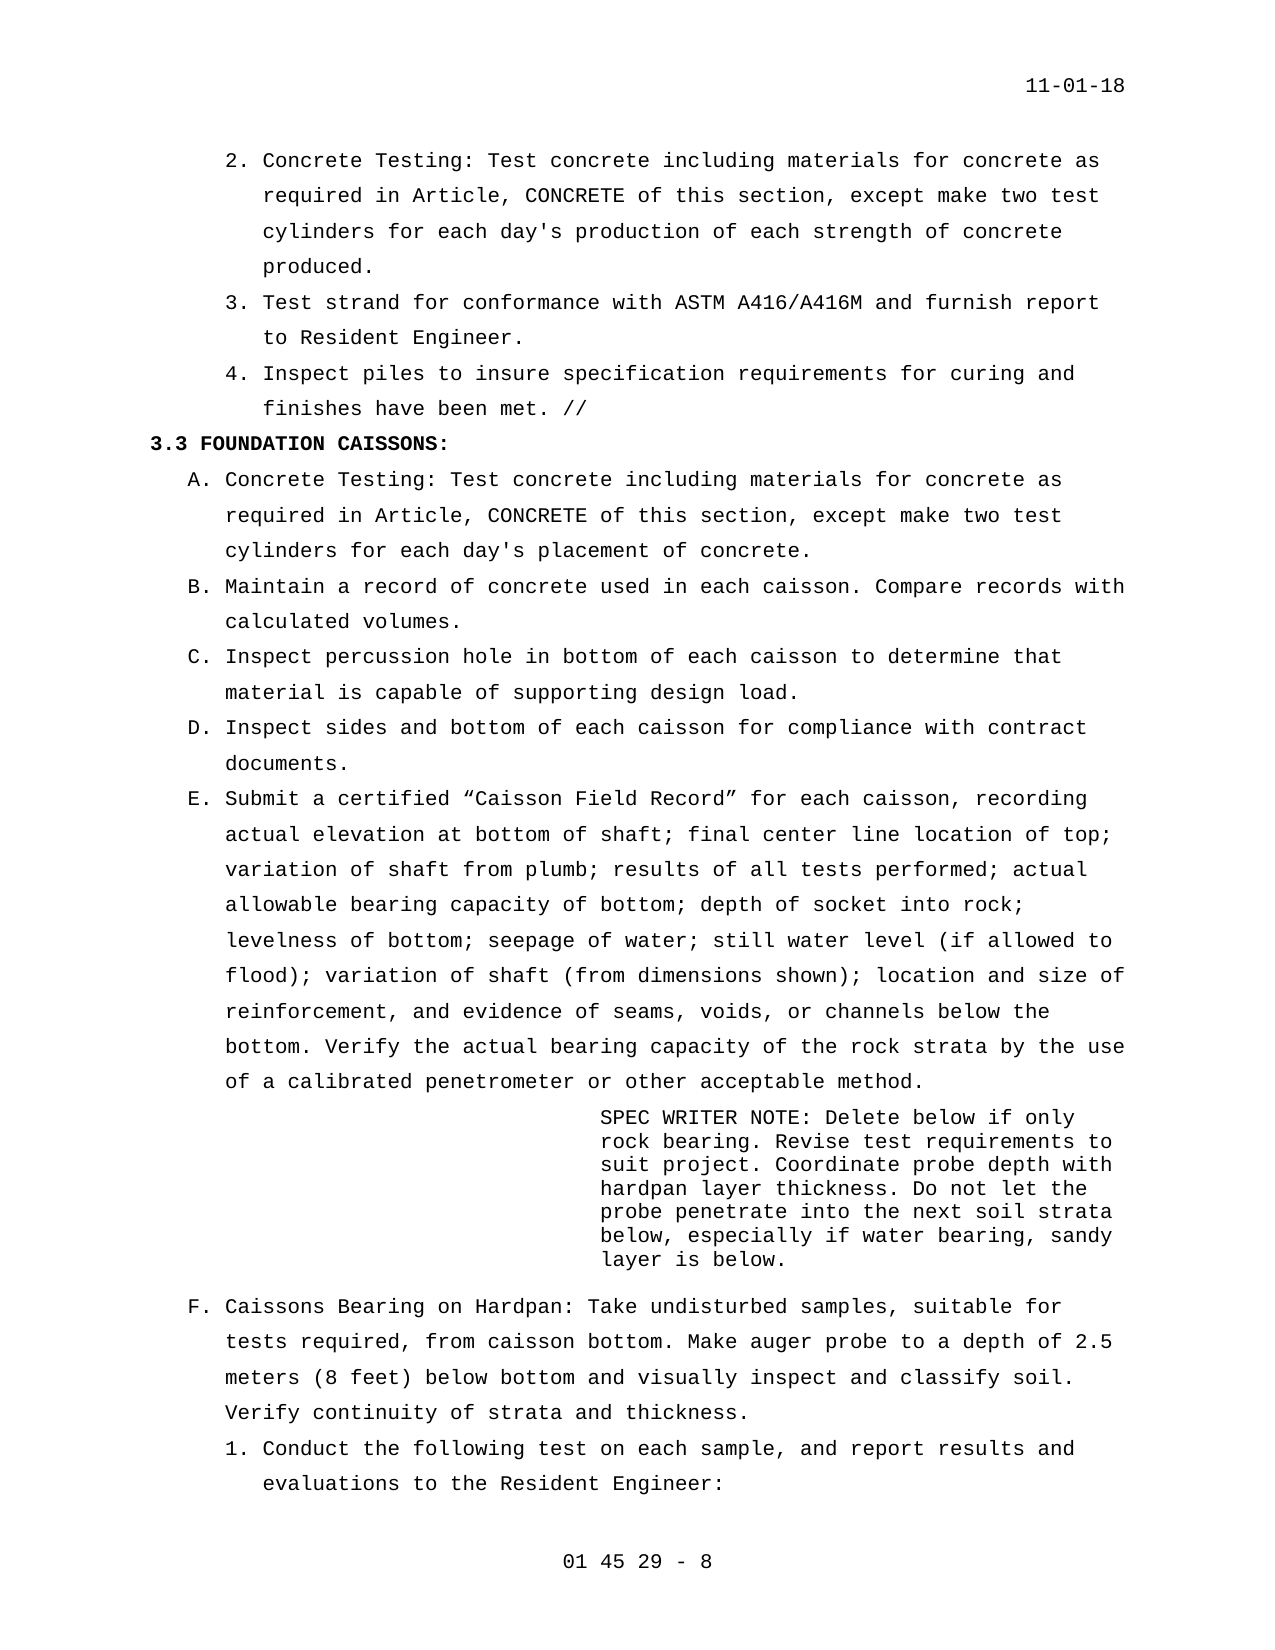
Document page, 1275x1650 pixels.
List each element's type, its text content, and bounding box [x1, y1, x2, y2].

text C. Inspect percussion hole in bottom of each caisson to determine that material is capable of supporting design load. [187, 647, 1125, 706]
text 4. Inspect piles to insure specification requirements for curing and finishes have been met. // [225, 362, 1125, 422]
text 3.3 FOUNDATION CAISSONS: [150, 433, 1125, 457]
text 2. Concrete Testing: Test concrete including materials for concrete as required in Article, CONCRETE of this section, except make two test cylinders for each day's production of each strength of concrete produced. [225, 150, 1125, 280]
text A. Concrete Testing: Test concrete including materials for concrete as required in Article, CONCRETE of this section, except make two test cylinders for each day's placement of concrete. [187, 469, 1125, 564]
text 1. Conduct the following test on each sample, and report results and evaluations to the Resident Engineer: [225, 1438, 1125, 1497]
text F. Caissons Bearing on Hardpan: Take undisturbed samples, suitable for tests required, from caisson bottom. Make auger probe to a depth of 2.5 meters (8 feet) below bottom and visually inspect and classify soil. Verify continuity of strata and thickness. [187, 1296, 1125, 1426]
text D. Inspect sides and bottom of each caisson for compliance with contract documents. [187, 717, 1125, 776]
text E. Submit a certified “Caisson Field Record” for each caisson, recording actual elevation at bottom of shaft; final center line location of top; variation of shaft from plumb; results of all tests performed; actual allowable bearing capacity of bottom; depth of socket into rock; levelness of bottom; seepage of water; still water level (if allowed to flood); variation of shaft (from dimensions shown); location and size of reinforcement, and evidence of seams, voids, or channels below the bottom. Verify the actual bearing capacity of the rock strata by the use of a calibrated penetrometer or other acceptable method. [187, 788, 1125, 1095]
text 3. Test strand for conformance with ASTM A416/A416M and furnish report to Resident Engineer. [225, 292, 1125, 351]
text B. Maintain a record of concrete used in each caisson. Compare records with calculated volumes. [187, 576, 1125, 635]
text SPEC WRITER NOTE: Delete below if only rock bearing. Revise test requirements to suit project. Coordinate probe depth with hardpan layer thickness. Do not let the probe penetrate into the next soil strata below, especially if water bearing, sandy layer is below. [600, 1107, 1125, 1272]
